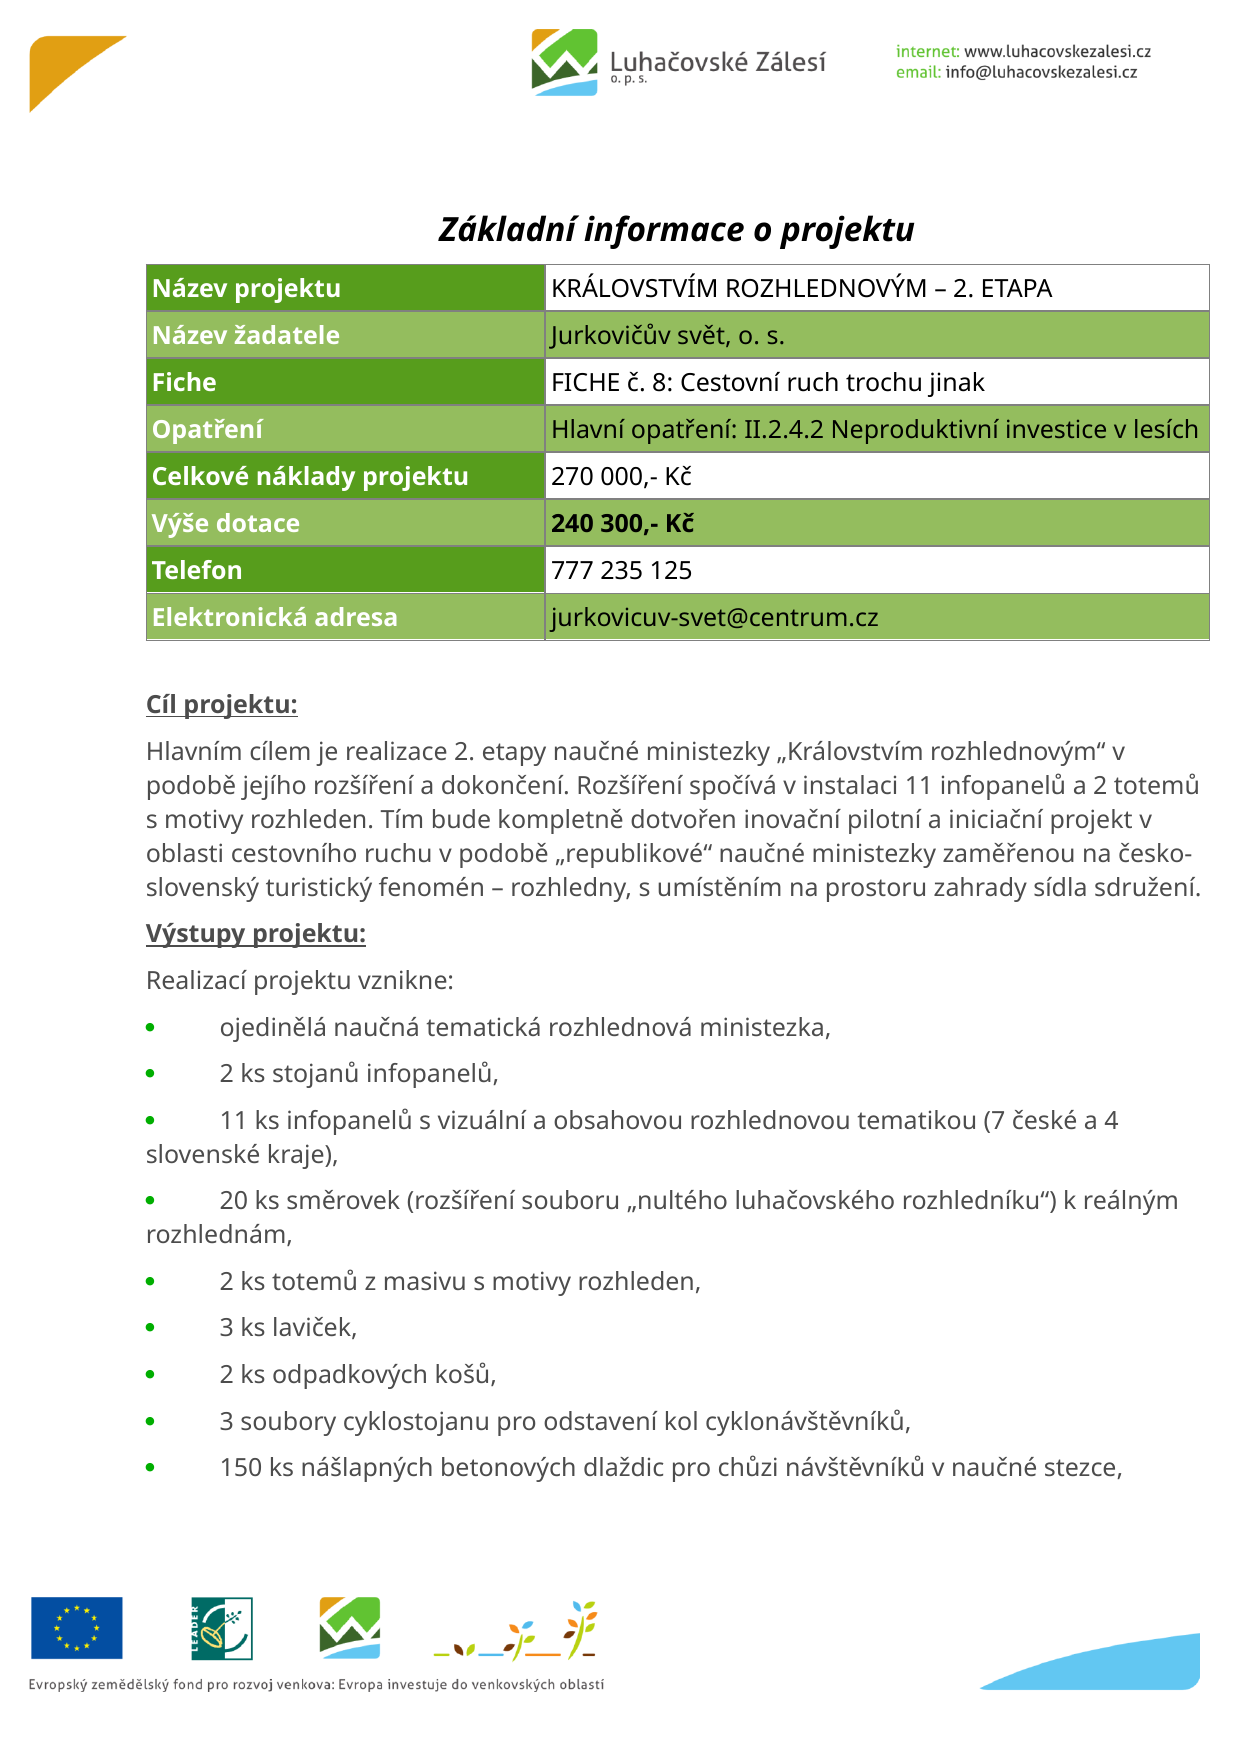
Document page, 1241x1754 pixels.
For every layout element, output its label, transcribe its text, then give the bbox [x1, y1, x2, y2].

picture [29, 29, 1151, 113]
picture [29, 1592, 1200, 1692]
